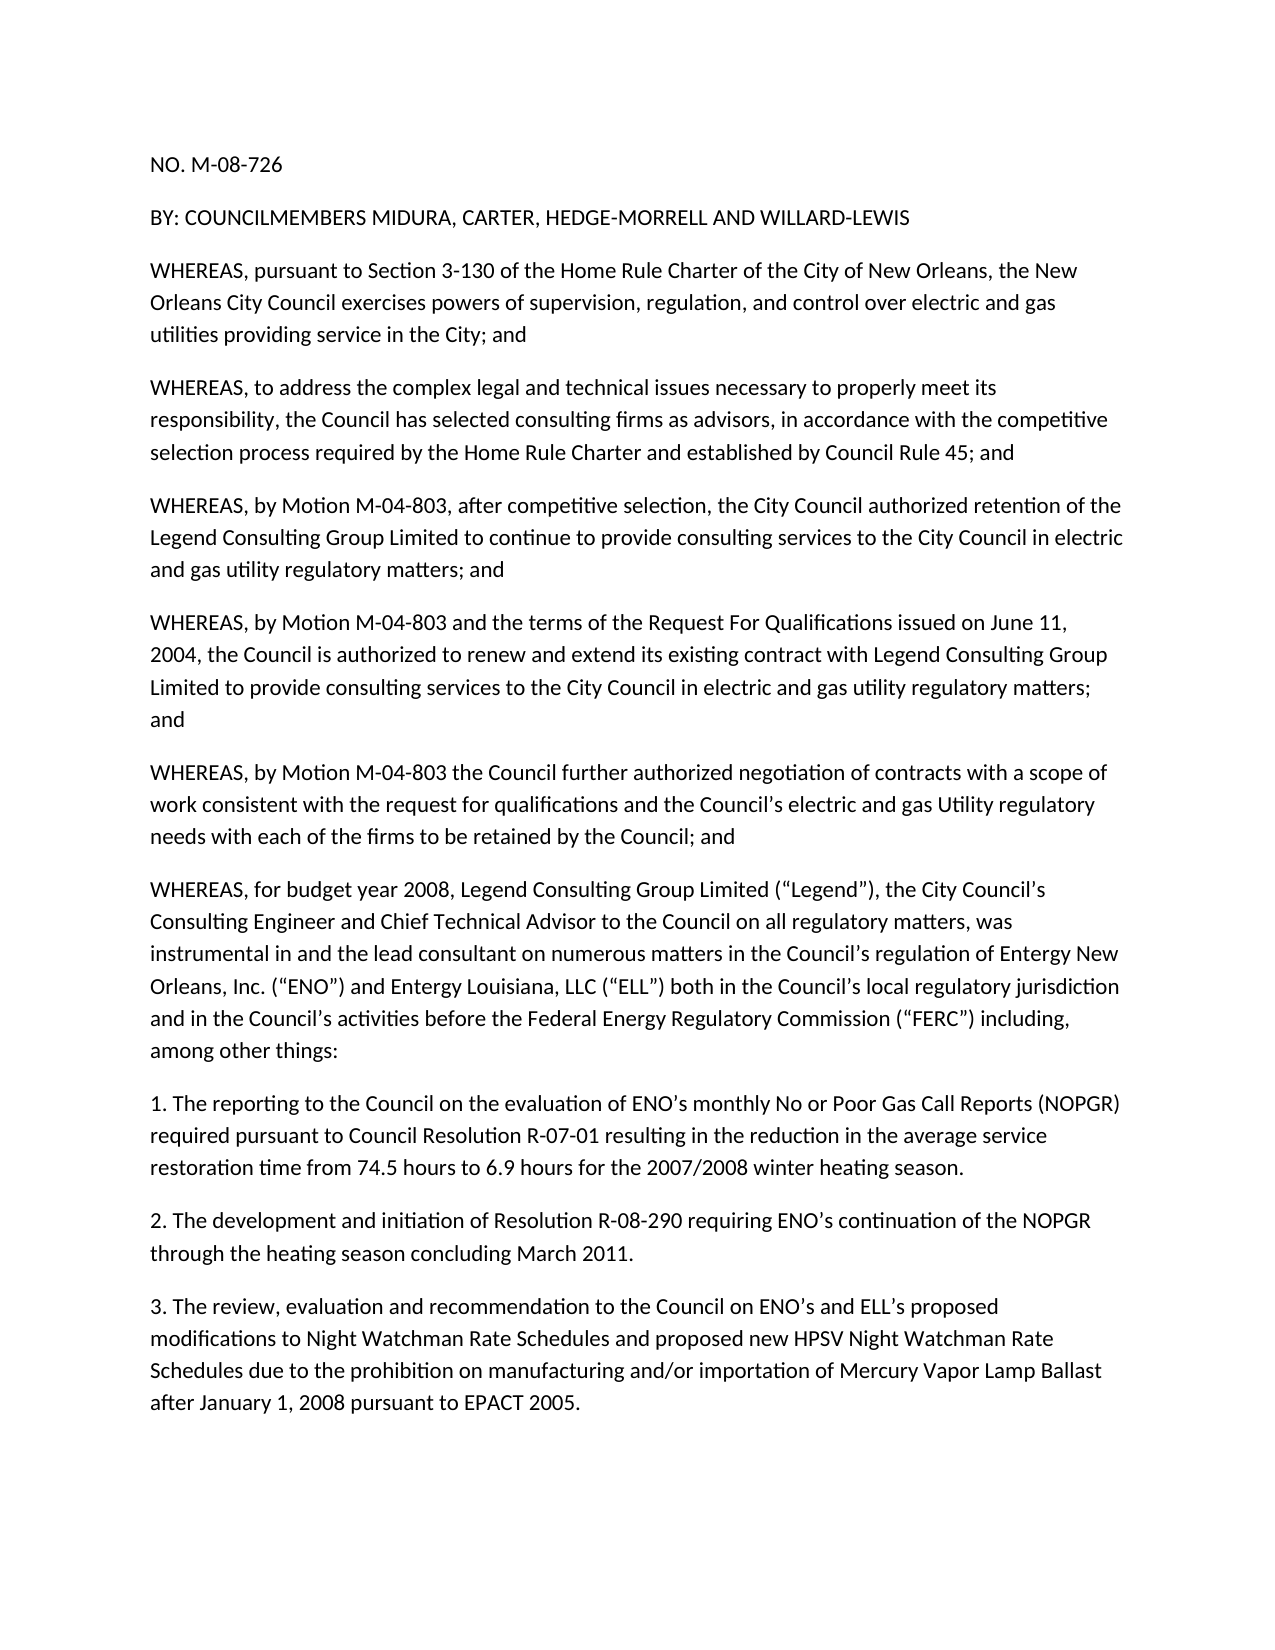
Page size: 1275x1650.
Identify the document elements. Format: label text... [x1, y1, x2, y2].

text WHEREAS, to address the complex legal and technical issues necessary to properly meet its responsibility, the Council has selected consulting firms as advisors, in accordance with the competitive selection process required by the Home Rule Charter and established by Council Rule 45; and [150, 373, 1125, 466]
text WHEREAS, pursuant to Section 3-130 of the Home Rule Charter of the City of New Orleans, the New Orleans City Council exercises powers of supervision, regulation, and control over electric and gas utilities providing service in the City; and [150, 256, 1125, 348]
text NO. M-08-726 [150, 150, 1125, 178]
text 3. The review, evaluation and recommendation to the Council on ENO’s and ELL’s proposed modifications to Night Watchman Rate Schedules and proposed new HPSV Night Watchman Rate Schedules due to the prohibition on manufacturing and/or importation of Mercury Vapor Lamp Ballast after January 1, 2008 pursuant to EPACT 2005. [150, 1292, 1125, 1416]
text WHEREAS, by Motion M-04-803 and the terms of the Request For Qualifications issued on June 11, 2004, the Council is authorized to renew and extend its existing contract with Legend Consulting Group Limited to provide consulting services to the City Council in electric and gas utility regulatory matters; and [150, 608, 1125, 733]
text WHEREAS, for budget year 2008, Legend Consulting Group Limited (“Legend”), the City Council’s Consulting Engineer and Chief Technical Advisor to the Council on all regulatory matters, was instrumental in and the lead consultant on numerous matters in the Council’s regulation of Entergy New Orleans, Inc. (“ENO”) and Entergy Louisiana, LLC (“ELL”) both in the Council’s local regulatory jurisdiction and in the Council’s activities before the Federal Energy Regulatory Commission (“FERC”) including, among other things: [150, 875, 1125, 1064]
text 1. The reporting to the Council on the evaluation of ENO’s monthly No or Poor Gas Call Reports (NOPGR) required pursuant to Council Resolution R-07-01 resulting in the reduction in the average service restoration time from 74.5 hours to 6.9 hours for the 2007/2008 winter heating season. [150, 1089, 1125, 1182]
text BY: COUNCILMEMBERS MIDURA, CARTER, HEDGE-MORRELL AND WILLARD-LEWIS [150, 203, 1125, 231]
text WHEREAS, by Motion M-04-803, after competitive selection, the City Council authorized retention of the Legend Consulting Group Limited to continue to provide consulting services to the City Council in electric and gas utility regulatory matters; and [150, 491, 1125, 583]
text 2. The development and initiation of Resolution R-08-290 requiring ENO’s continuation of the NOPGR through the heating season concluding March 2011. [150, 1207, 1125, 1267]
text WHEREAS, by Motion M-04-803 the Council further authorized negotiation of contracts with a scope of work consistent with the request for qualifications and the Council’s electric and gas Utility regulatory needs with each of the firms to be retained by the Council; and [150, 758, 1125, 850]
